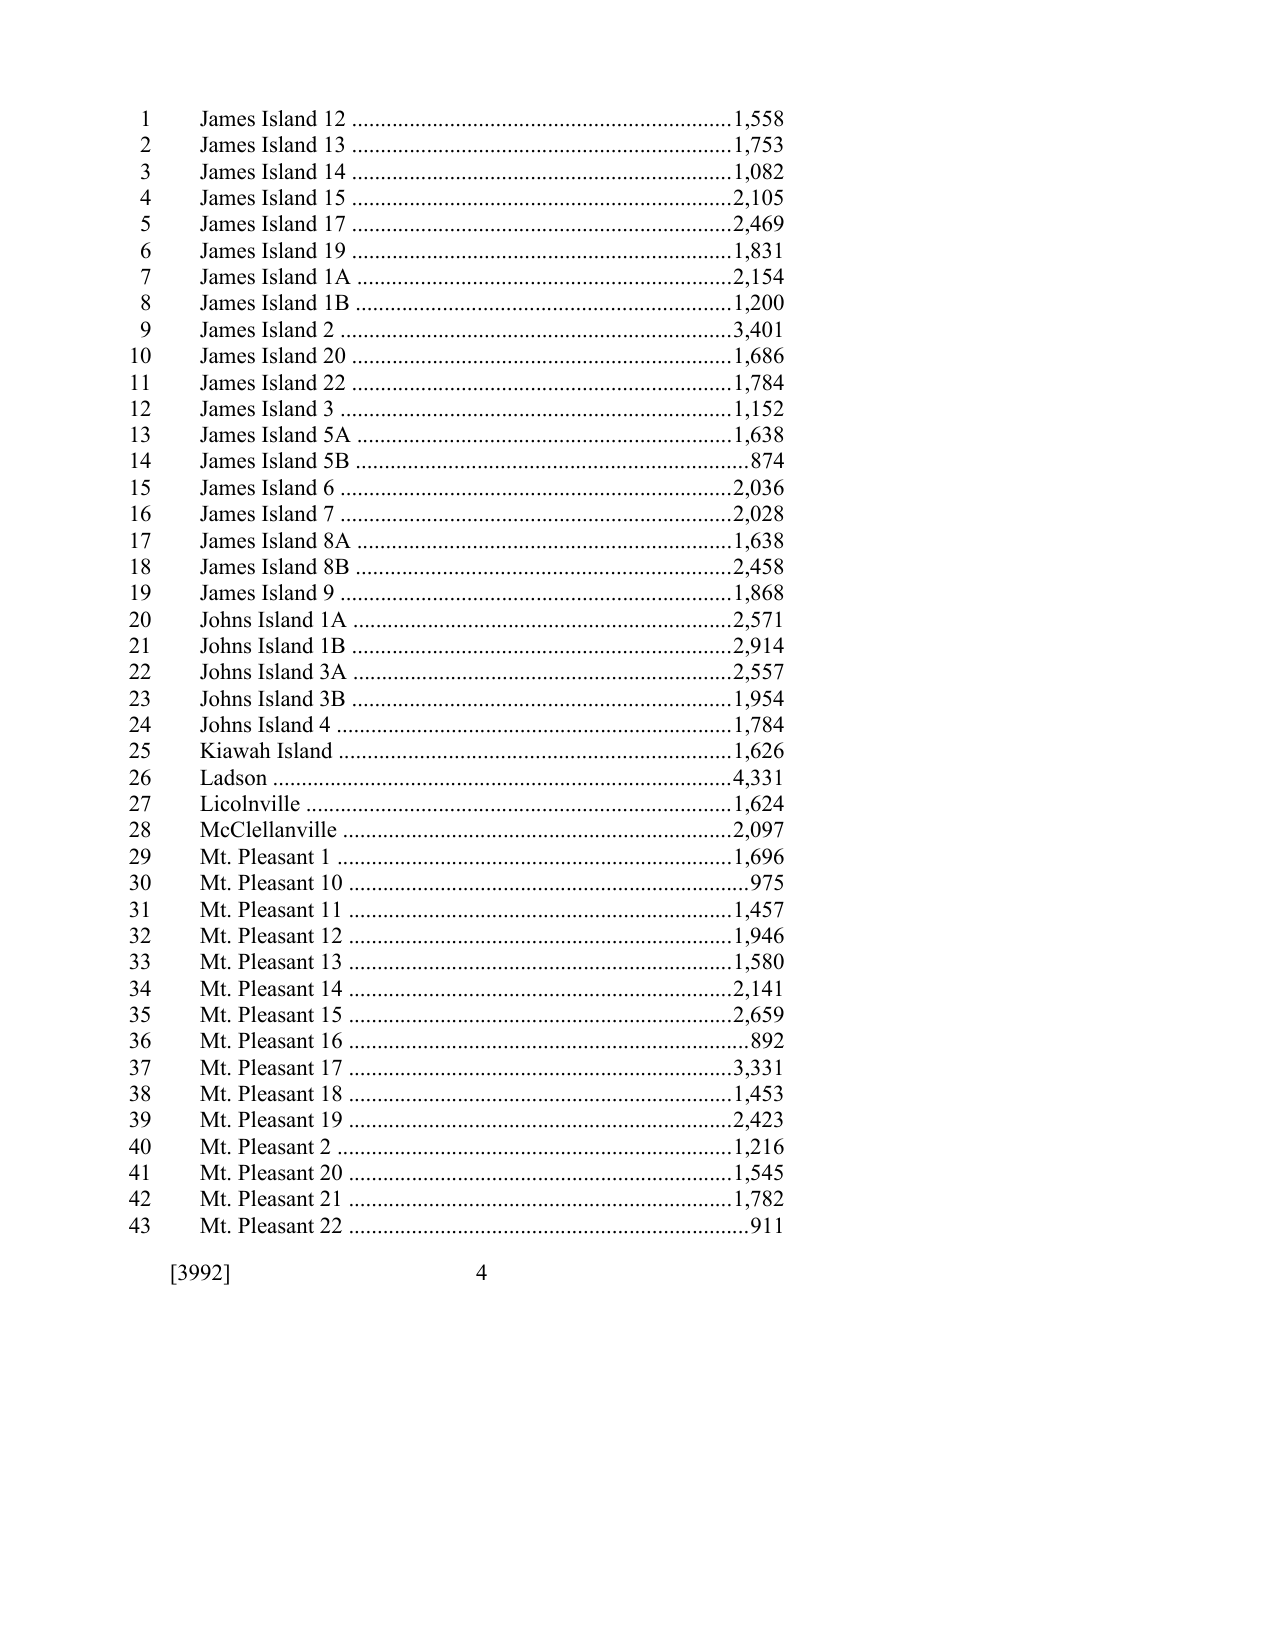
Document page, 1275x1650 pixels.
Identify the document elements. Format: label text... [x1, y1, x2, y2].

text Mt. Pleasant 16 892 [199, 1027, 787, 1054]
text Mt. Pleasant 22 911 [199, 1212, 787, 1238]
text Johns Island 1B 2,914 [199, 632, 787, 658]
text Mt. Pleasant 17 3,331 [199, 1054, 787, 1080]
text James Island 5A 1,638 [199, 421, 787, 448]
text Johns Island 3B 1,954 [199, 685, 787, 711]
text James Island 9 1,868 [199, 579, 787, 606]
text Mt. Pleasant 19 2,423 [199, 1106, 787, 1133]
text James Island 3 1,152 [199, 395, 787, 421]
text Mt. Pleasant 2 1,216 [199, 1133, 787, 1159]
text James Island 1A 2,154 [199, 263, 787, 289]
text Mt. Pleasant 18 1,453 [199, 1080, 787, 1106]
text James Island 1B 1,200 [199, 289, 787, 316]
text Johns Island 1A 2,571 [199, 606, 787, 632]
text James Island 6 2,036 [199, 474, 787, 500]
text James Island 12 1,558 [199, 105, 787, 131]
text McClellanville 2,097 [199, 817, 787, 843]
text James Island 20 1,686 [199, 342, 787, 368]
text Ladson 4,331 [199, 764, 787, 790]
text Johns Island 3A 2,557 [199, 658, 787, 685]
text Mt. Pleasant 1 1,696 [199, 843, 787, 869]
text Mt. Pleasant 13 1,580 [199, 948, 787, 975]
text James Island 13 1,753 [199, 131, 787, 158]
text James Island 8B 2,458 [199, 553, 787, 579]
text James Island 22 1,784 [199, 368, 787, 395]
text Johns Island 4 1,784 [199, 711, 787, 737]
text James Island 17 2,469 [199, 210, 787, 237]
text James Island 5B 874 [199, 448, 787, 474]
text James Island 2 3,401 [199, 316, 787, 342]
text Kiawah Island 1,626 [199, 737, 787, 764]
text James Island 14 1,082 [199, 158, 787, 184]
text Mt. Pleasant 21 1,782 [199, 1186, 787, 1212]
text Mt. Pleasant 10 975 [199, 869, 787, 896]
text Mt. Pleasant 12 1,946 [199, 922, 787, 948]
text James Island 7 2,028 [199, 500, 787, 527]
text Mt. Pleasant 11 1,457 [199, 896, 787, 922]
text Mt. Pleasant 15 2,659 [199, 1001, 787, 1027]
text Mt. Pleasant 20 1,545 [199, 1159, 787, 1186]
text Licolnville 1,624 [199, 790, 787, 817]
text James Island 8A 1,638 [199, 527, 787, 553]
text James Island 15 2,105 [199, 184, 787, 210]
text James Island 19 1,831 [199, 237, 787, 263]
text Mt. Pleasant 14 2,141 [199, 975, 787, 1001]
